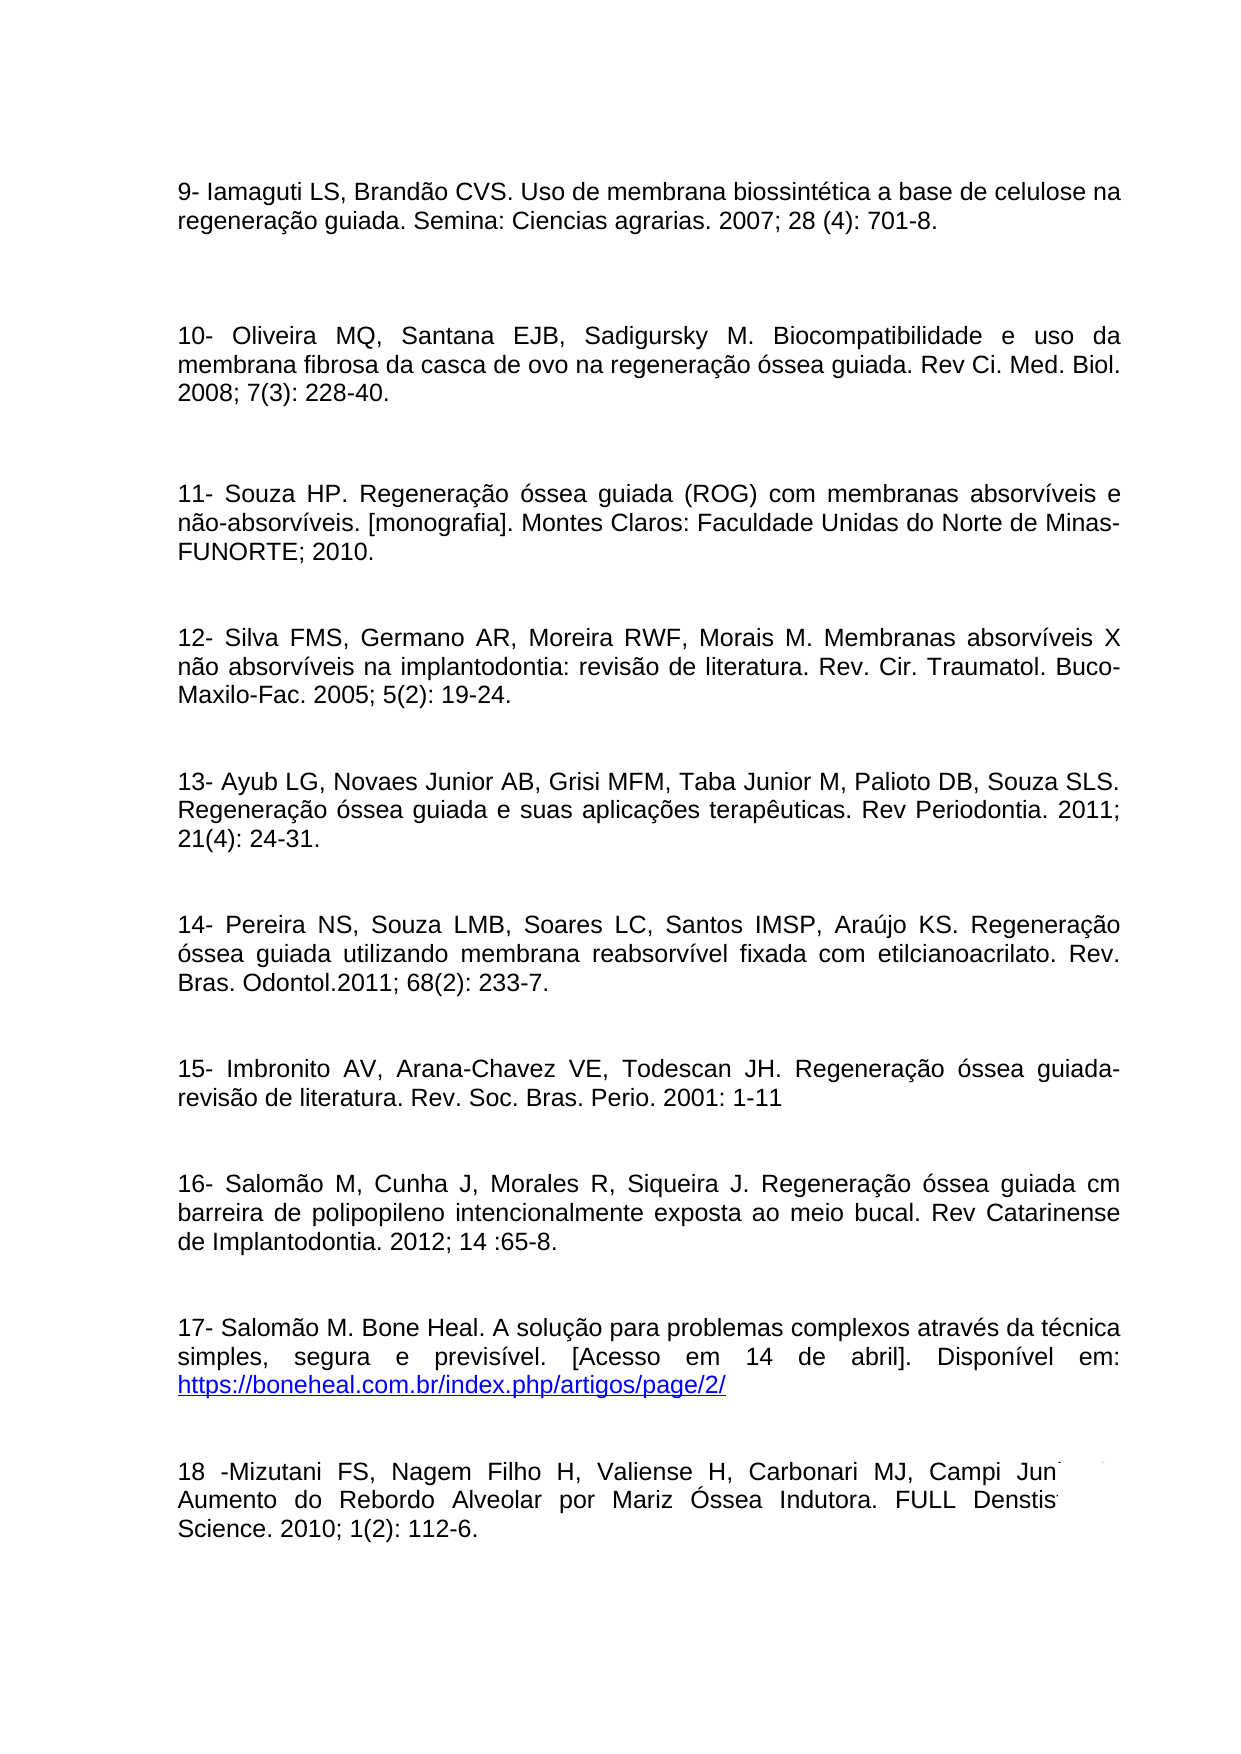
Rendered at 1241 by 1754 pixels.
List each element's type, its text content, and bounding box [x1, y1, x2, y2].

text 18 -Mizutani FS, Nagem Filho H, Valiense H, Carbonari MJ, Campi Junior L. Aumento do Rebordo Alveolar por Mariz Óssea Indutora. FULL Denstistry in Science. 2010; 1(2): 112-6. [177, 1457, 1122, 1543]
text 17- Salomão M. Bone Heal. A solução para problemas complexos através da técnica simples, segura e previsível. [Acesso em 14 de abril]. Disponível em: https://boneheal.com.br/index.php/artigos/page/2/ [177, 1313, 1122, 1399]
text 15- Imbronito AV, Arana-Chavez VE, Todescan JH. Regeneração óssea guiada- revisão de literatura. Rev. Soc. Bras. Perio. 2001: 1-11 [177, 1054, 1122, 1112]
text 13- Ayub LG, Novaes Junior AB, Grisi MFM, Taba Junior M, Palioto DB, Souza SLS. Regeneração óssea guiada e suas aplicações terapêuticas. Rev Periodontia. 2011; 21(4): 24-31. [177, 767, 1122, 853]
text 16- Salomão M, Cunha J, Morales R, Siqueira J. Regeneração óssea guiada cm barreira de polipopileno intencionalmente exposta ao meio bucal. Rev Catarinense de Implantodontia. 2012; 14 :65-8. [177, 1169, 1122, 1255]
text 14- Pereira NS, Souza LMB, Soares LC, Santos IMSP, Araújo KS. Regeneração óssea guiada utilizando membrana reabsorvível fixada com etilcianoacrilato. Rev. Bras. Odontol.2011; 68(2): 233-7. [177, 910, 1122, 997]
text 9- Iamaguti LS, Brandão CVS. Uso de membrana biossintética a base de celulose na regeneração guiada. Semina: Ciencias agrarias. 2007; 28 (4): 701-8. [177, 177, 1122, 235]
text 10- Oliveira MQ, Santana EJB, Sadigursky M. Biocompatibilidade e uso da membrana fibrosa da casca de ovo na regeneração óssea guiada. Rev Ci. Med. Biol. 2008; 7(3): 228-40. [177, 321, 1122, 407]
text 11- Souza HP. Regeneração óssea guiada (ROG) com membranas absorvíveis e não-absorvíveis. [monografia]. Montes Claros: Faculdade Unidas do Norte de Minas- FUNORTE; 2010. [177, 479, 1122, 565]
text 12- Silva FMS, Germano AR, Moreira RWF, Morais M. Membranas absorvíveis X não absorvíveis na implantodontia: revisão de literatura. Rev. Cir. Traumatol. Buco-Maxilo-Fac. 2005; 5(2): 19-24. [177, 623, 1122, 709]
